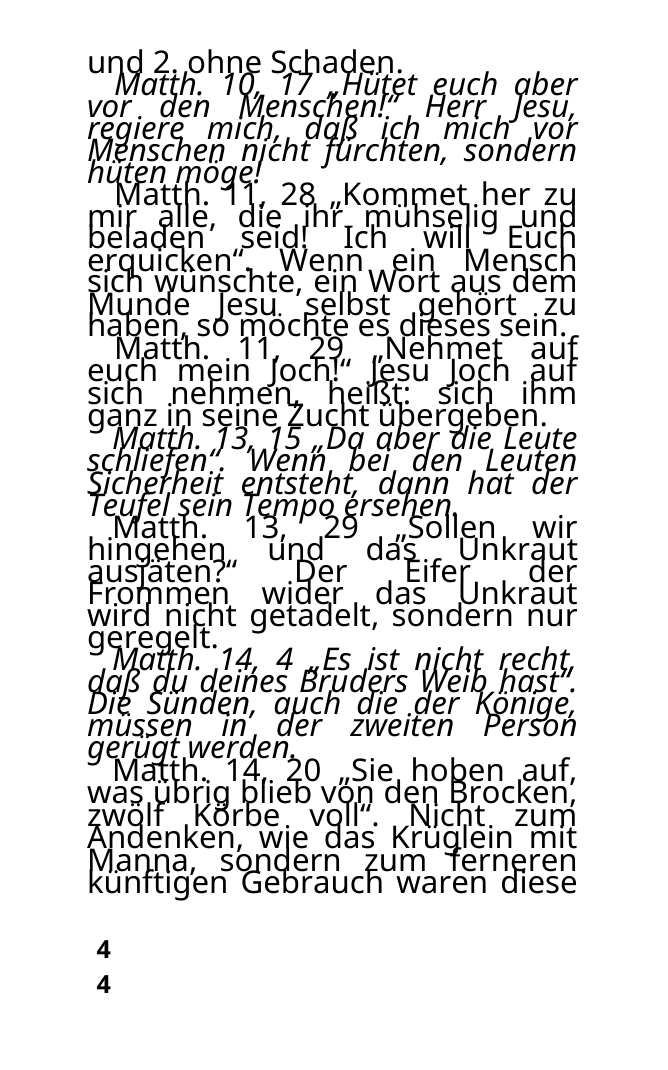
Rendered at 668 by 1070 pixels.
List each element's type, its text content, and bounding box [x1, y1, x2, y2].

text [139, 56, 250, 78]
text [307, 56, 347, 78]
text Matth. 11, 29 „Nehmet auf euch mein Joch!“ Jesu Joch auf sich nehmen, heißt: sich ihm ganz in seine Zucht übergeben. [87, 341, 578, 431]
text Matth. 11, 28 „Kommet her zu mir alle, die ihr mühselig und beladen seid! Ich will Euch erquicken“. Wenn ein Mensch sich wünschte, ein Wort aus dem Munde Jesu selbst gehört zu haben, so möchte es dieses sein. [87, 187, 578, 341]
text Matth. 10, 17 „Hütet euch aber vor den Menschen!“ Herr Jesu, regiere mich, daß ich mich vor Menschen nicht fürchten, sondern hüten möge! [87, 78, 578, 187]
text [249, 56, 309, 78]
text Matth. 14, 4 „Es ist nicht recht, daß du deines Bruders Weib hast“. Die Sünden, auch die der Könige, müssen in der zweiten Person gerügt werden. [87, 653, 578, 763]
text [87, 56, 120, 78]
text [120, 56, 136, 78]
text Matth. 13, 29 „Sollen wir hingehen und das Unkraut ausjäten?“ Der Eifer der Frommen wider das Unkraut wird nicht getadelt, sondern nur geregelt. [87, 521, 578, 653]
text Matth. 13, 15 „Da aber die Leute schliefen“. Wenn bei den Leuten Sicherheit entsteht, dann hat der Teufel sein Tempo ersehen. [87, 431, 578, 521]
